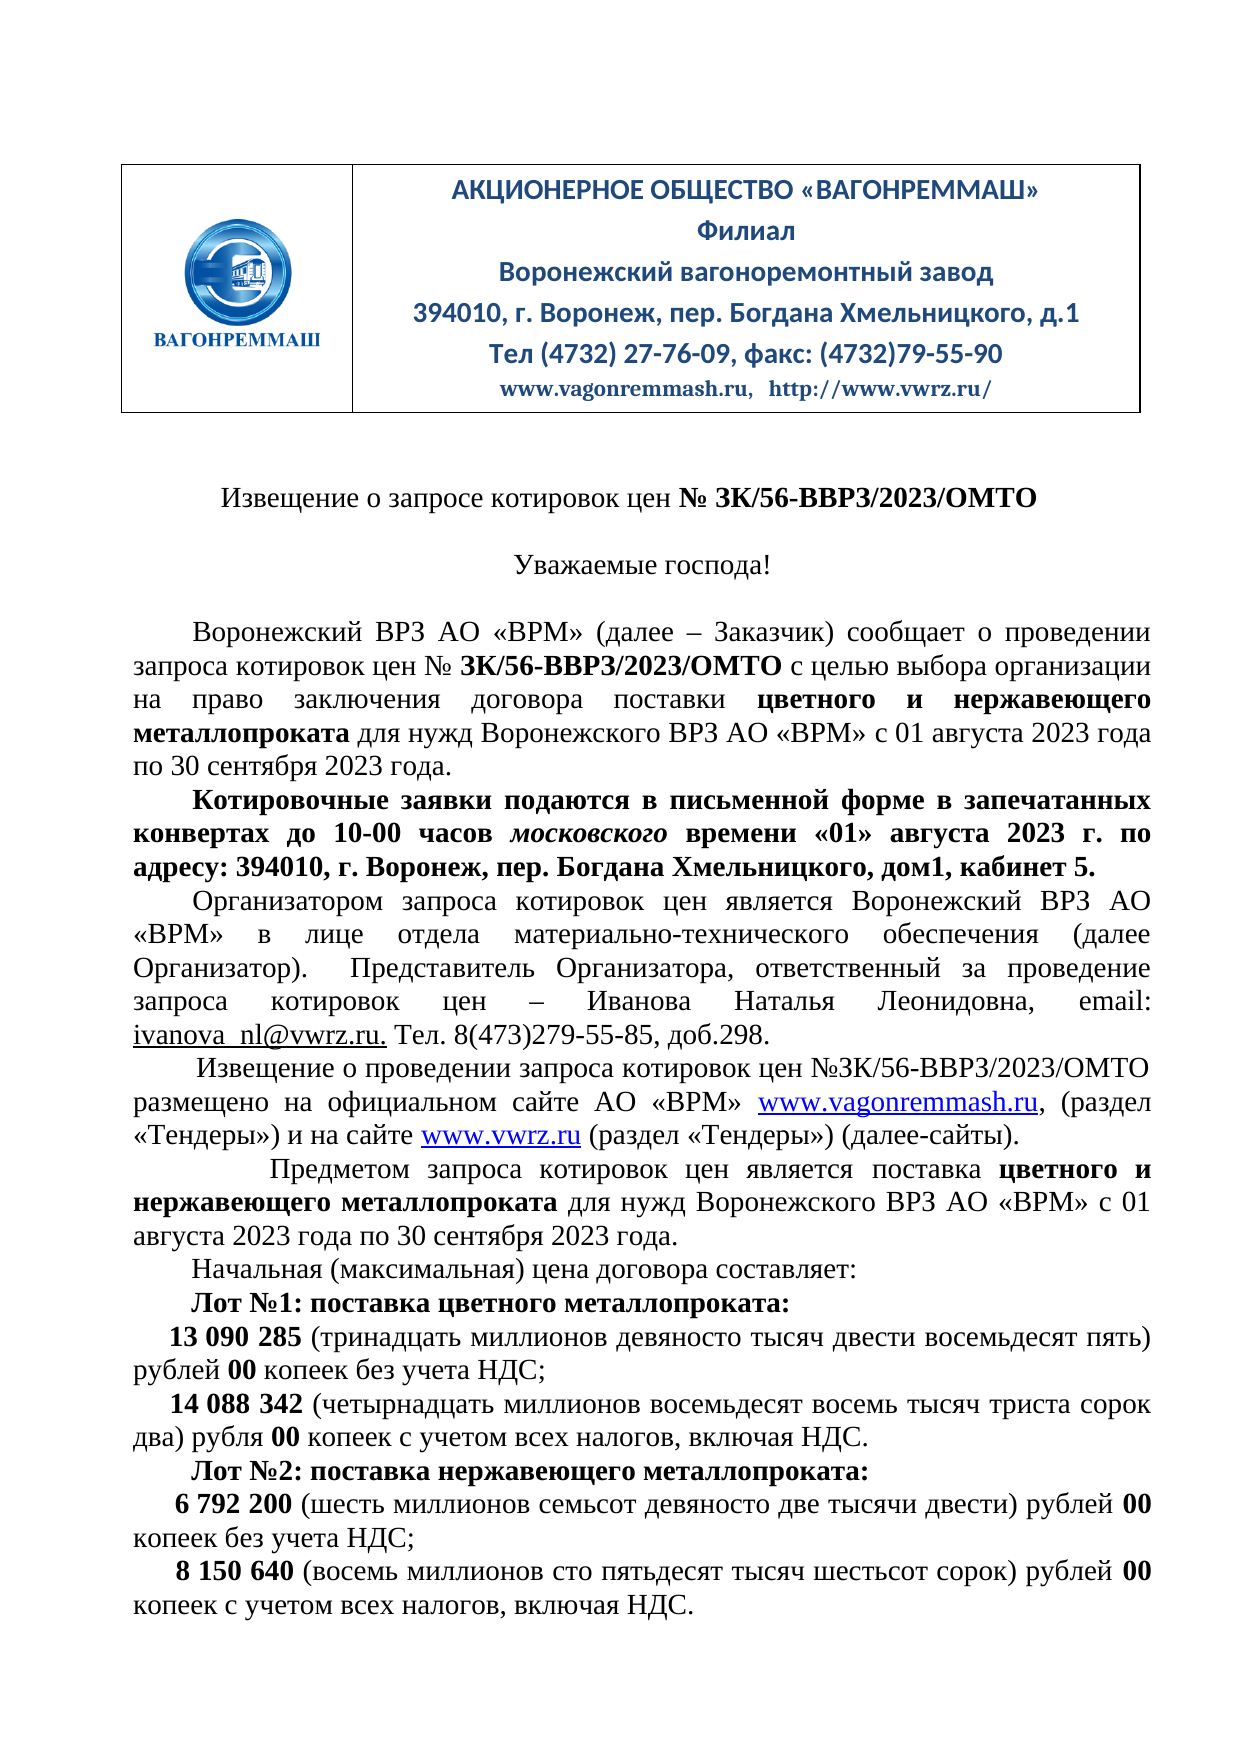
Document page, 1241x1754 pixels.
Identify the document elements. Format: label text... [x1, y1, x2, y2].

text 14 088 342 (четырнадцать миллионов восемьдесят восемь тысяч триста сорок два) рубля 00 копеек с учетом всех налогов, включая НДС. [133, 1386, 1152, 1453]
text Лот №1: поставка цветного металлопроката: [133, 1285, 1152, 1319]
list Организатором запроса котировок цен является Воронежский ВРЗ АО «ВРМ» в лице отдела материально-технического обеспечения (далее Организатор). Представитель Организатора, ответственный за проведение запроса котировок цен – Иванова Наталья Леонидовна, email: ivanova_nl@vwrz.ru. Тел. 8(473)279-55-85, доб.298. [133, 883, 1152, 1050]
list Котировочные заявки подаются в письменной форме в запечатанных конвертах до 10-00 часов московского времени «01» августа 2023 г. по адресу: 394010, г. Воронеж, пер. Богдана Хмельницкого, дом1, кабинет 5. [133, 782, 1152, 883]
table_header АКЦИОНЕРНОЕ ОБЩЕСТВО «ВАГОНРЕММАШ» Филиал Воронежский вагоноремонтный завод 394010, г. Воронеж, пер. Богдана Хмельницкого, д.1 Тел (4732) 27-76-09, факс: (4732)79-55-90 www.vagonremmash.ru, http://www.vwrz.ru/ [353, 165, 1139, 412]
text Предметом запроса котировок цен является поставка цветного и нержавеющего металлопроката для нужд Воронежского ВРЗ АО «ВРМ» с 01 августа 2023 года по 30 сентября 2023 года. [133, 1151, 1152, 1252]
text Начальная (максимальная) цена договора составляет: [133, 1252, 1152, 1285]
text Извещение о запросе котировок цен № ЗК/56-ВВРЗ/2023/ОМТО [133, 480, 1152, 514]
text 6 792 200 (шесть миллионов семьсот девяносто две тысячи двести) рублей 00 копеек без учета НДС; [133, 1486, 1152, 1553]
text 8 150 640 (восемь миллионов сто пятьдесят тысяч шестьсот сорок) рублей 00 копеек с учетом всех налогов, включая НДС. [133, 1553, 1152, 1621]
text Воронежский ВРЗ АО «ВРМ» (далее – Заказчик) сообщает о проведении запроса котировок цен № ЗК/56-ВВРЗ/2023/ОМТО с целью выбора организации на право заключения договора поставки цветного и нержавеющего металлопроката для нужд Воронежского ВРЗ АО «ВРМ» с 01 августа 2023 года по 30 сентября 2023 года. [133, 614, 1152, 782]
table_header [122, 165, 352, 412]
picture [153, 219, 321, 352]
text 13 090 285 (тринадцать миллионов девяносто тысяч двести восемьдесят пять) рублей 00 копеек без учета НДС; [133, 1319, 1152, 1386]
text Лот №2: поставка нержавеющего металлопроката: [133, 1453, 1152, 1486]
text Извещение о проведении запроса котировок цен №ЗК/56-ВВРЗ/2023/ОМТО размещено на официальном сайте АО «ВРМ» www.vagonremmash.ru, (раздел «Тендеры») и на сайте www.vwrz.ru (раздел «Тендеры») (далее-сайты). [133, 1050, 1152, 1151]
text Уважаемые господа! [133, 547, 1152, 581]
